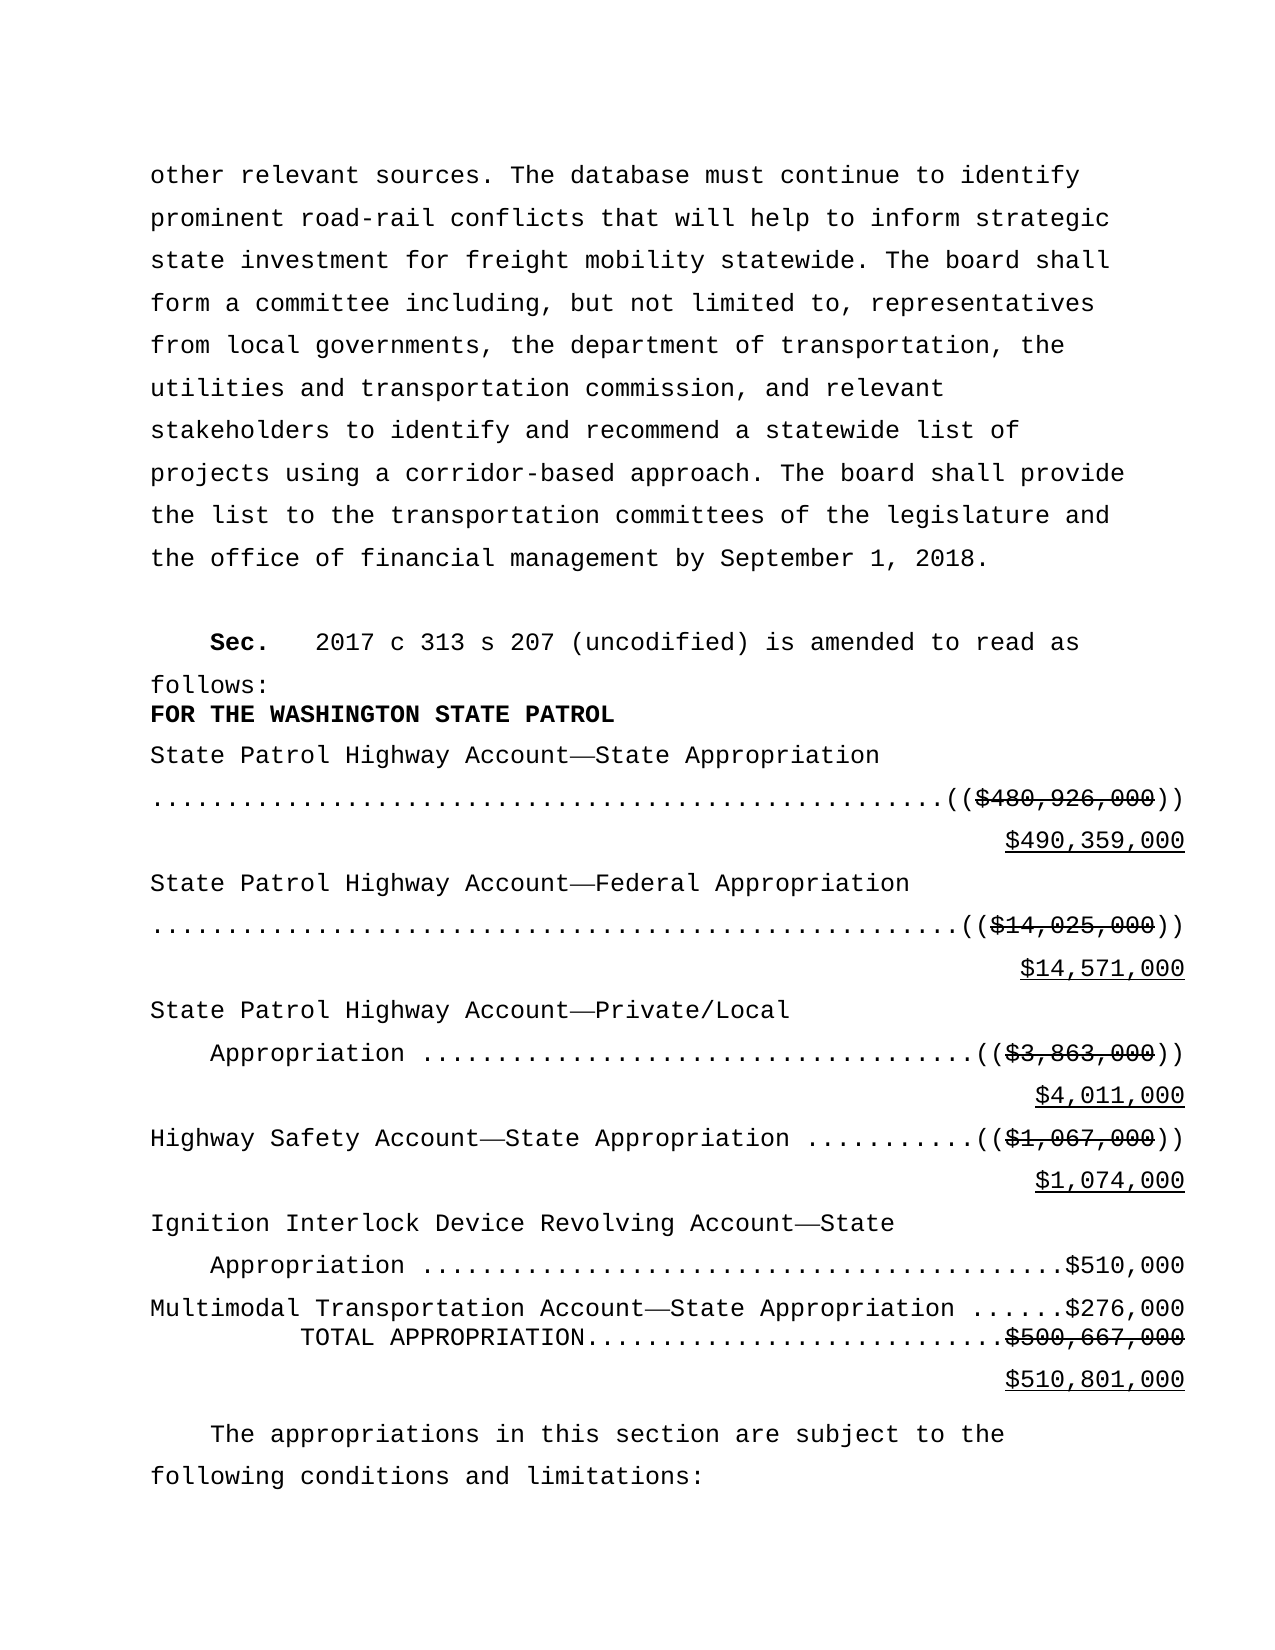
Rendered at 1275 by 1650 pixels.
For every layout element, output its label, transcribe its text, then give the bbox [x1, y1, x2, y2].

text State Patrol Highway Account—Federal Appropriation (($14,025,000)) [150, 857, 1125, 942]
text Highway Safety Account—State Appropriation (($1,067,000)) [150, 1112, 1125, 1155]
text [150, 150, 1125, 575]
text TOTAL APPROPRIATION $500,667,000 [150, 1325, 1125, 1353]
text FOR THE WASHINGTON STATE PATROL [150, 702, 1125, 730]
text $490,359,000 [150, 815, 1125, 857]
text $1,074,000 [150, 1155, 1125, 1197]
text $510,801,000 [150, 1353, 1125, 1396]
text State Patrol Highway Account—Private/Local [150, 985, 1125, 1027]
text Multimodal Transportation Account—State Appropriation $276,000 [150, 1282, 1125, 1325]
text Appropriation (($3,863,000)) [150, 1027, 1125, 1070]
text $14,571,000 [150, 942, 1125, 985]
text $4,011,000 [150, 1070, 1125, 1112]
text Sec. 2017 c 313 s 207 (uncodified) is amended to read as follows: [150, 617, 1125, 702]
text Ignition Interlock Device Revolving Account—State [150, 1197, 1125, 1240]
text State Patrol Highway Account—State Appropriation (($480,926,000)) [150, 730, 1125, 815]
text Appropriation $510,000 [150, 1240, 1125, 1282]
text The appropriations in this section are subject to the following conditions and limitations: [150, 1408, 1125, 1493]
